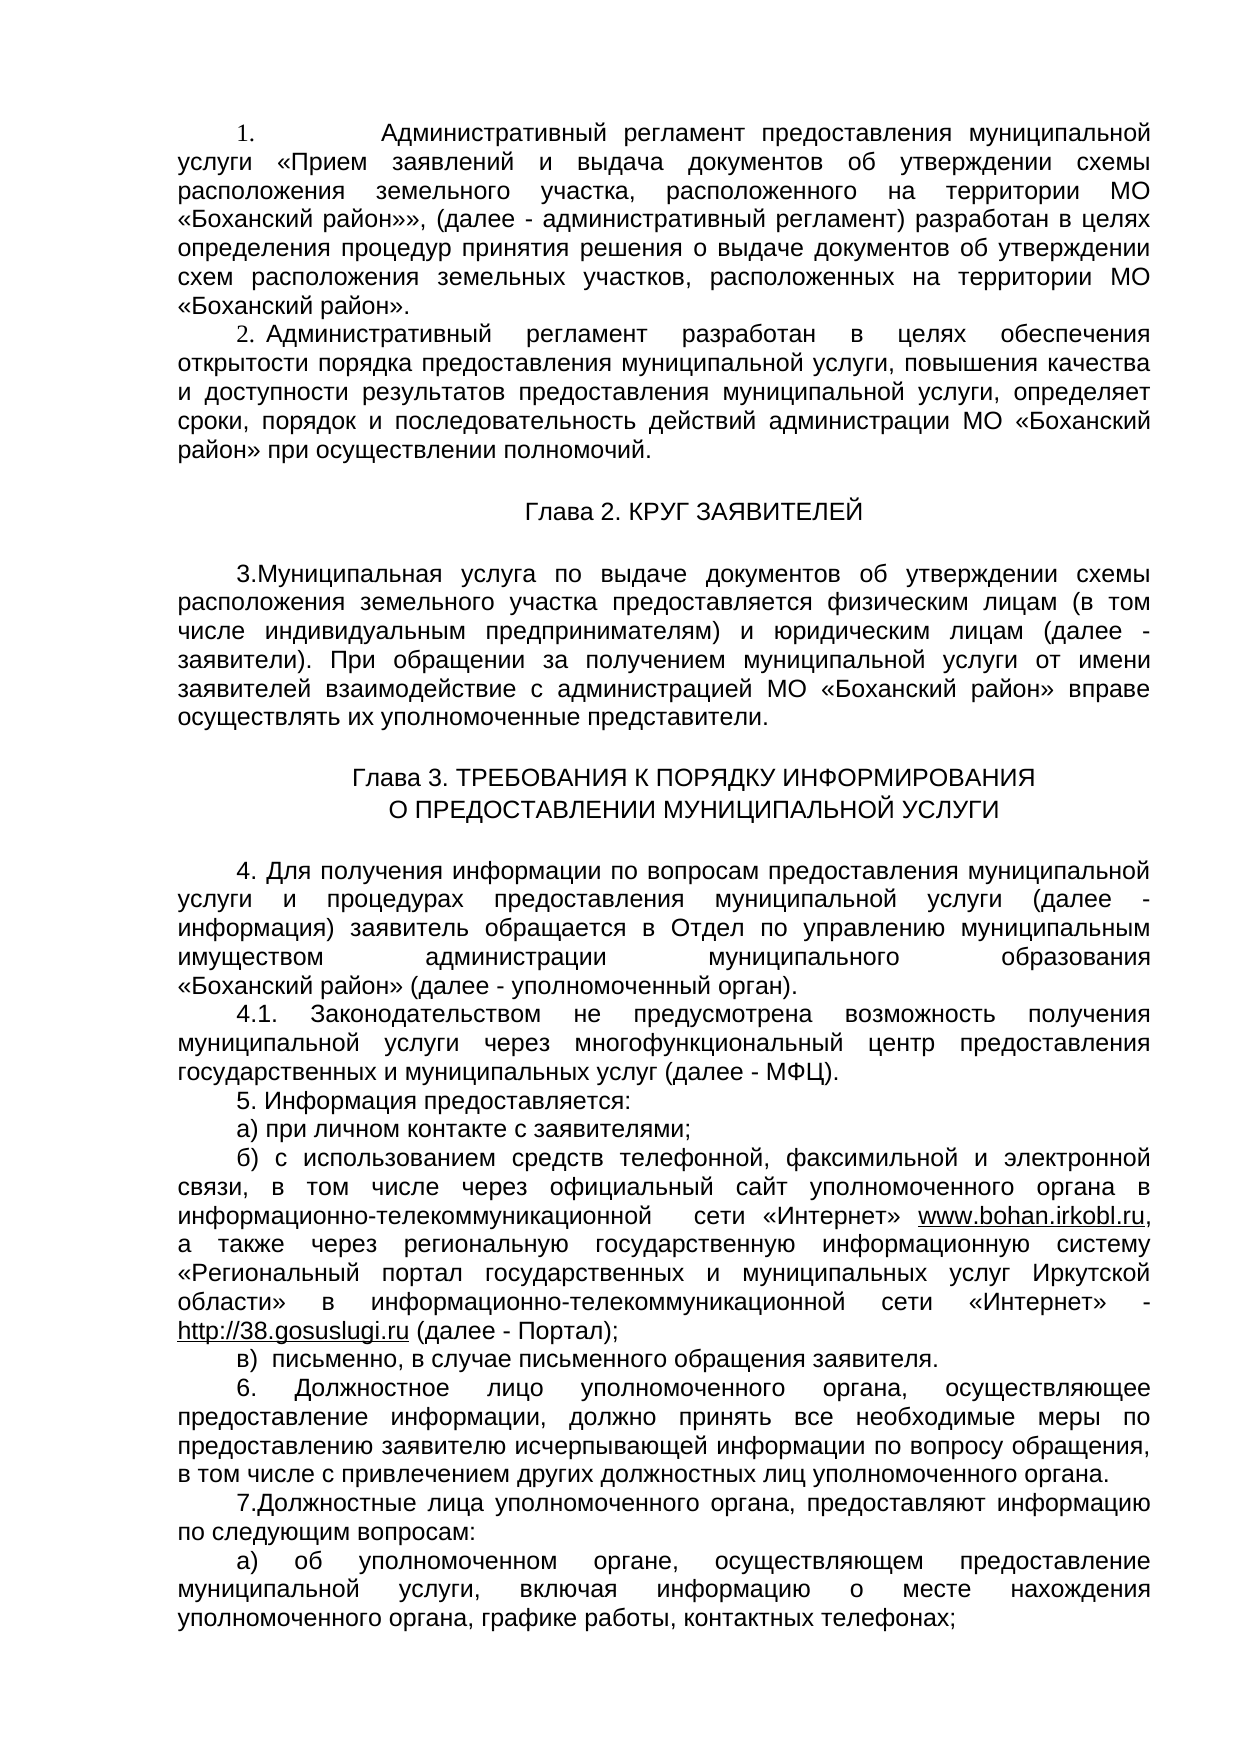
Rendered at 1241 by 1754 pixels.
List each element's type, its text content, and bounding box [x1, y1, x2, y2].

text Глава 3. ТРЕБОВАНИЯ К ПОРЯДКУ ИНФОРМИРОВАНИЯ [177, 763, 1152, 792]
text б) с использованием средств телефонной, факсимильной и электронной связи, в том числе через официальный сайт уполномоченного органа в информационно-телекоммуникационной сети «Интернет» www.bohan.irkobl.ru, а также через региональную государственную информационную систему «Региональный портал государственных и муниципальных услуг Иркутской области» в информационно-телекоммуникационной сети «Интернет» - http://38.gosuslugi.ru (далее - Портал); [177, 1143, 1152, 1344]
text 5. Информация предоставляется: [177, 1086, 1152, 1114]
text а) об уполномоченном органе, осуществляющем предоставление муниципальной услуги, включая информацию о месте нахождения уполномоченного органа, графике работы, контактных телефонах; [177, 1546, 1152, 1632]
text 4.1. Законодательством не предусмотрена возможность получения муниципальной услуги через многофункциональный центр предоставления государственных и муниципальных услуг (далее - МФЦ). [177, 999, 1152, 1086]
list Административный регламент разработан в целях обеспечения открытости порядка предоставления муниципальной услуги, повышения качества и доступности результатов предоставления муниципальной услуги, определяет сроки, порядок и последовательность действий администрации МО «Боханский район» при осуществлении полномочий. [177, 319, 1152, 463]
text 3.Муниципальная услуга по выдаче документов об утверждении схемы расположения земельного участка предоставляется физическим лицам (в том числе индивидуальным предпринимателям) и юридическим лицам (далее - заявители). При обращении за получением муниципальной услуги от имени заявителей взаимодействие с администрацией МО «Боханский район» вправе осуществлять их уполномоченные представители. [177, 558, 1152, 731]
text 7.Должностные лица уполномоченного органа, предоставляют информацию по следующим вопросам: [177, 1488, 1152, 1546]
text 4. Для получения информации по вопросам предоставления муниципальной услуги и процедурах предоставления муниципальной услуги (далее - информация) заявитель обращается в Отдел по управлению муниципальным имуществом администрации муниципального образования «Боханский район» (далее - уполномоченный орган). [177, 856, 1152, 999]
text в) письменно, в случае письменного обращения заявителя. [177, 1344, 1152, 1373]
list Административный регламент предоставления муниципальной услуги «Прием заявлений и выдача документов об утверждении схемы расположения земельного участка, расположенного на территории МО «Боханский район»», (далее - административный регламент) разработан в целях определения процедур принятия решения о выдаче документов об утверждении схем расположения земельных участков, расположенных на территории МО «Боханский район». [177, 118, 1152, 319]
text О ПРЕДОСТАВЛЕНИИ МУНИЦИПАЛЬНОЙ УСЛУГИ [177, 794, 1152, 823]
text Глава 2. КРУГ ЗАЯВИТЕЛЕЙ [177, 497, 1152, 525]
text 6. Должностное лицо уполномоченного органа, осуществляющее предоставление информации, должно принять все необходимые меры по предоставлению заявителю исчерпывающей информации по вопросу обращения, в том числе с привлечением других должностных лиц уполномоченного органа. [177, 1373, 1152, 1488]
text а) при личном контакте с заявителями; [177, 1114, 1152, 1143]
